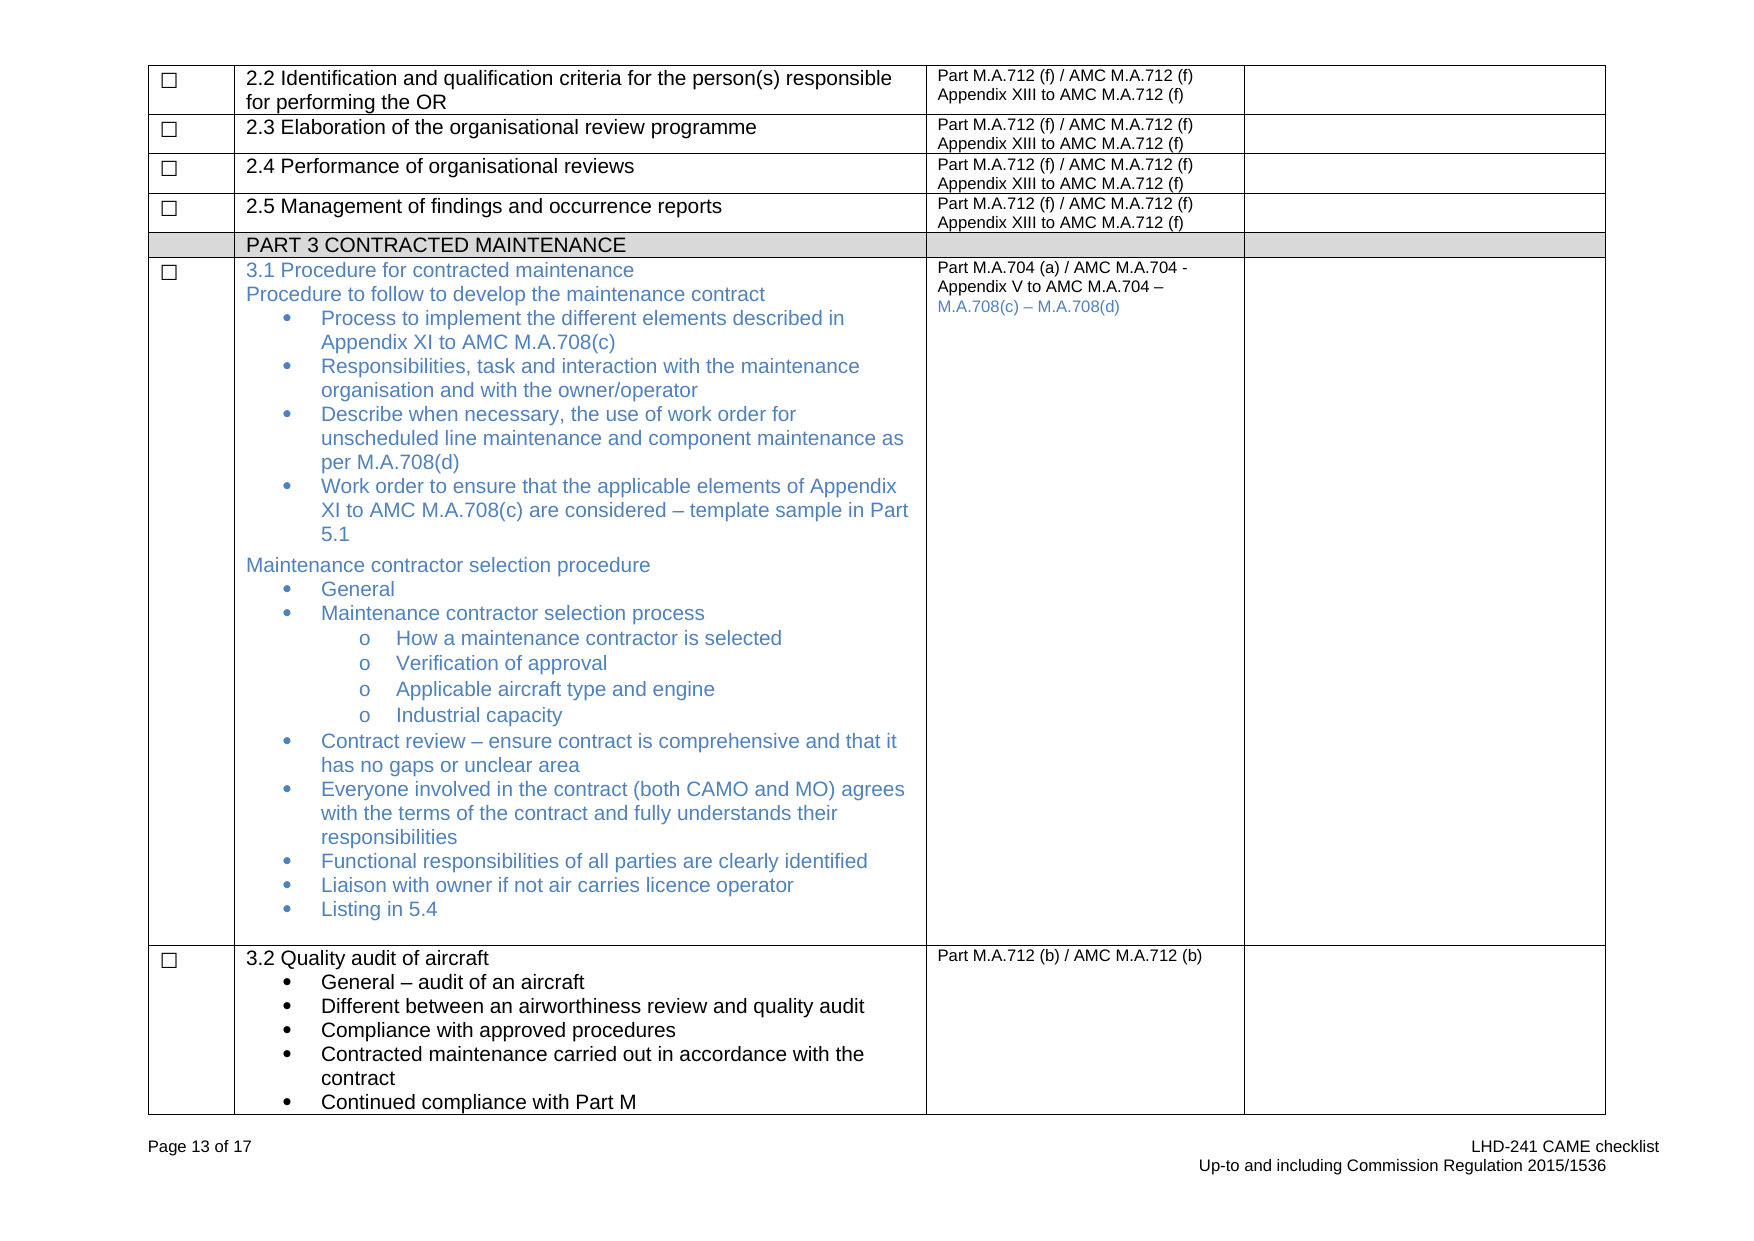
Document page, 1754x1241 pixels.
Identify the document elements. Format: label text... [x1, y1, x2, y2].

table_cell Part M.A.712 (f) / AMC M.A.712 (f) Appendix XIII to AMC M.A.712 (f) [927, 194, 1244, 232]
table_cell [1245, 258, 1605, 945]
table_cell Part M.A.712 (b) / AMC M.A.712 (b) [927, 946, 1244, 1114]
table_cell [927, 233, 1244, 257]
table_cell [1245, 66, 1605, 114]
table_cell 2.5 Management of findings and occurrence reports [235, 194, 926, 232]
table_cell Part M.A.712 (f) / AMC M.A.712 (f) Appendix XIII to AMC M.A.712 (f) [927, 115, 1244, 153]
table_cell [1245, 233, 1605, 257]
table_cell PART 3 CONTRACTED MAINTENANCE [235, 233, 926, 257]
table_cell Part M.A.704 (a) / AMC M.A.704 - Appendix V to AMC M.A.704 – M.A.708(c) – M.A.708(d) [927, 258, 1244, 945]
table_cell [1245, 946, 1605, 1114]
table_cell [1245, 194, 1605, 232]
table_cell [149, 233, 234, 257]
table_cell 2.4 Performance of organisational reviews [235, 154, 926, 193]
table_cell Part M.A.712 (f) / AMC M.A.712 (f) Appendix XIII to AMC M.A.712 (f) [927, 154, 1244, 193]
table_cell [927, 66, 1244, 114]
table_cell 2.3 Elaboration of the organisational review programme [235, 115, 926, 153]
table_cell [1245, 154, 1605, 193]
table_cell 2.2 Identification and qualification criteria for the person(s) responsible for performing the OR [235, 66, 926, 114]
table_cell [1245, 115, 1605, 153]
table_cell 3.2 Quality audit of aircraft General – audit of an aircraft Different between an airworthiness review and quality audit Compliance with approved procedures Contracted maintenance carried out in accordance with the contract Continued compliance with Part M [235, 946, 926, 1114]
table_cell 3.1 Procedure for contracted maintenance Procedure to follow to develop the maintenance contract Process to implement the different elements described in Appendix XI to AMC M.A.708(c) Responsibilities, task and interaction with the maintenance organisation and with the owner/operator Describe when necessary, the use of work order for unscheduled line maintenance and component maintenance as per M.A.708(d) Work order to ensure that the applicable elements of Appendix XI to AMC M.A.708(c) are considered – template sample in Part 5.1 Maintenance contractor selection procedure General Maintenance contractor selection process How a maintenance contractor is selected Verification of approval Applicable aircraft type and engine Industrial capacity Contract review – ensure contract is comprehensive and that it has no gaps or unclear area Everyone involved in the contract (both CAMO and MO) agrees with the terms of the contract and fully understands their responsibilities Functional responsibilities of all parties are clearly identified Liaison with owner if not air carries licence operator Listing in 5.4 [235, 258, 926, 945]
